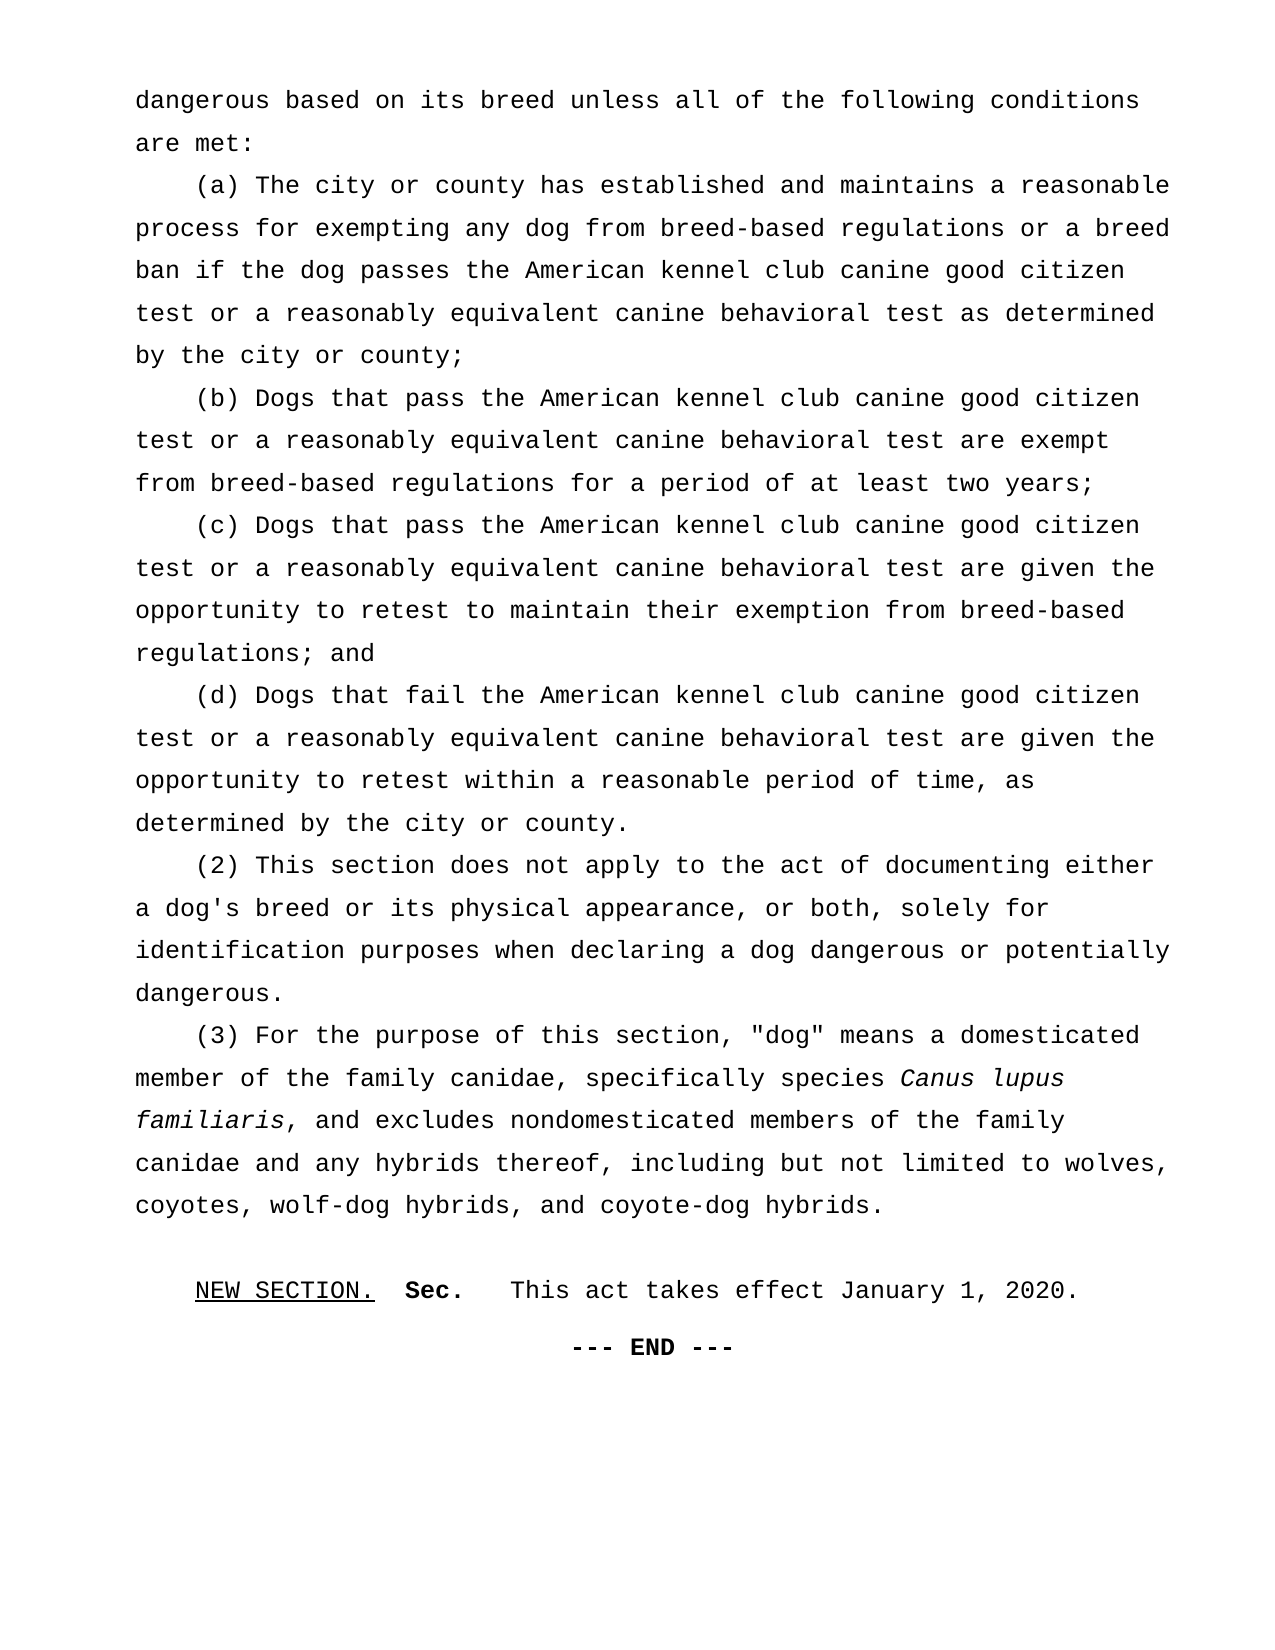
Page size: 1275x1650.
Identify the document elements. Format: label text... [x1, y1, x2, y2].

text (3) For the purpose of this section, "dog" means a domesticated member of the family canidae, specifically species Canus lupus familiaris, and excludes nondomesticated members of the family canidae and any hybrids thereof, including but not limited to wolves, coyotes, wolf-dog hybrids, and coyote-dog hybrids. [135, 1010, 1170, 1222]
text (c) Dogs that pass the American kennel club canine good citizen test or a reasonably equivalent canine behavioral test are given the opportunity to retest to maintain their exemption from breed-based regulations; and [135, 500, 1170, 670]
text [135, 75, 1170, 160]
text --- END --- [135, 1335, 1170, 1363]
text (2) This section does not apply to the act of documenting either a dog's breed or its physical appearance, or both, solely for identification purposes when declaring a dog dangerous or potentially dangerous. [135, 840, 1170, 1010]
text (a) The city or county has established and maintains a reasonable process for exempting any dog from breed-based regulations or a breed ban if the dog passes the American kennel club canine good citizen test or a reasonably equivalent canine behavioral test as determined by the city or county; [135, 160, 1170, 372]
text NEW SECTION. Sec. This act takes effect January 1, 2020. [135, 1264, 1170, 1307]
text (d) Dogs that fail the American kennel club canine good citizen test or a reasonably equivalent canine behavioral test are given the opportunity to retest within a reasonable period of time, as determined by the city or county. [135, 670, 1170, 840]
text (b) Dogs that pass the American kennel club canine good citizen test or a reasonably equivalent canine behavioral test are exempt from breed-based regulations for a period of at least two years; [135, 372, 1170, 500]
